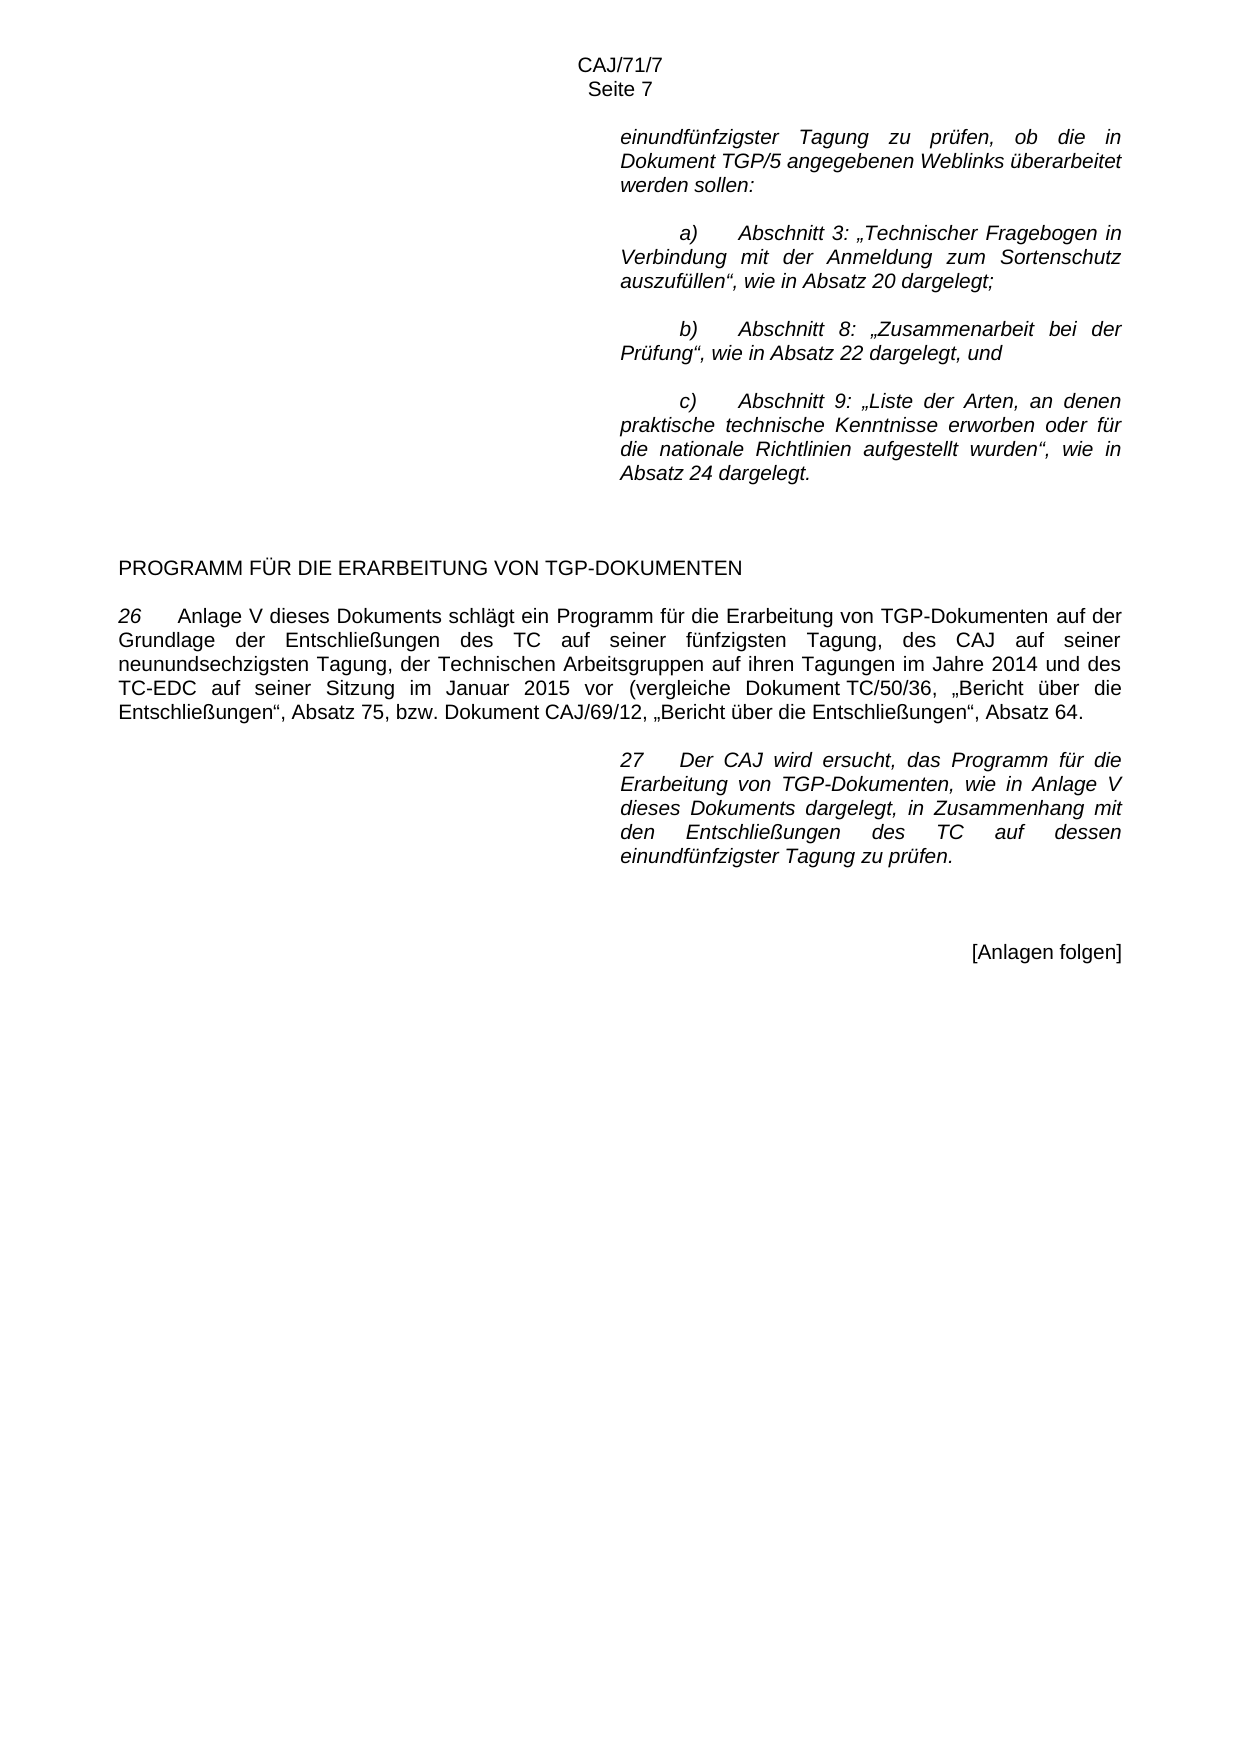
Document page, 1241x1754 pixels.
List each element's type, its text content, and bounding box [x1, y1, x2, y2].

list Abschnitt 9: „Liste der Arten, an denen praktische technische Kenntnisse erworben oder für die nationale Richtlinien aufgestellt wurden“, wie in Absatz 24 dargelegt. [620, 388, 1122, 484]
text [620, 125, 1122, 197]
text Der CAJ wird ersucht, das Programm für die Erarbeitung von TGP-Dokumenten, wie in Anlage V dieses Dokuments dargelegt, in Zusammenhang mit den Entschließungen des TC auf dessen einundfünfzigster Tagung zu prüfen. [620, 748, 1122, 868]
subtitle PROGRAMM für die Erarbeitung von TGP-Dokumenten [118, 556, 1122, 580]
list Abschnitt 3: „Technischer Fragebogen in Verbindung mit der Anmeldung zum Sortenschutz auszufüllen“, wie in Absatz 20 dargelegt; [620, 221, 1122, 293]
text [Anlagen folgen] [620, 939, 1122, 963]
text Anlage V dieses Dokuments schlägt ein Programm für die Erarbeitung von TGP-Dokumenten auf der Grundlage der Entschließungen des TC auf seiner fünfzigsten Tagung, des CAJ auf seiner neunundsechzigsten Tagung, der Technischen Arbeitsgruppen auf ihren Tagungen im Jahre 2014 und des TC-EDC auf seiner Sitzung im Januar 2015 vor (vergleiche Dokument TC/50/36, „Bericht über die Entschließungen“, Absatz 75, bzw. Dokument CAJ/69/12, „Bericht über die Entschließungen“, Absatz 64. [118, 604, 1122, 724]
list Abschnitt 8: „Zusammenarbeit bei der Prüfung“, wie in Absatz 22 dargelegt, und [620, 317, 1122, 364]
